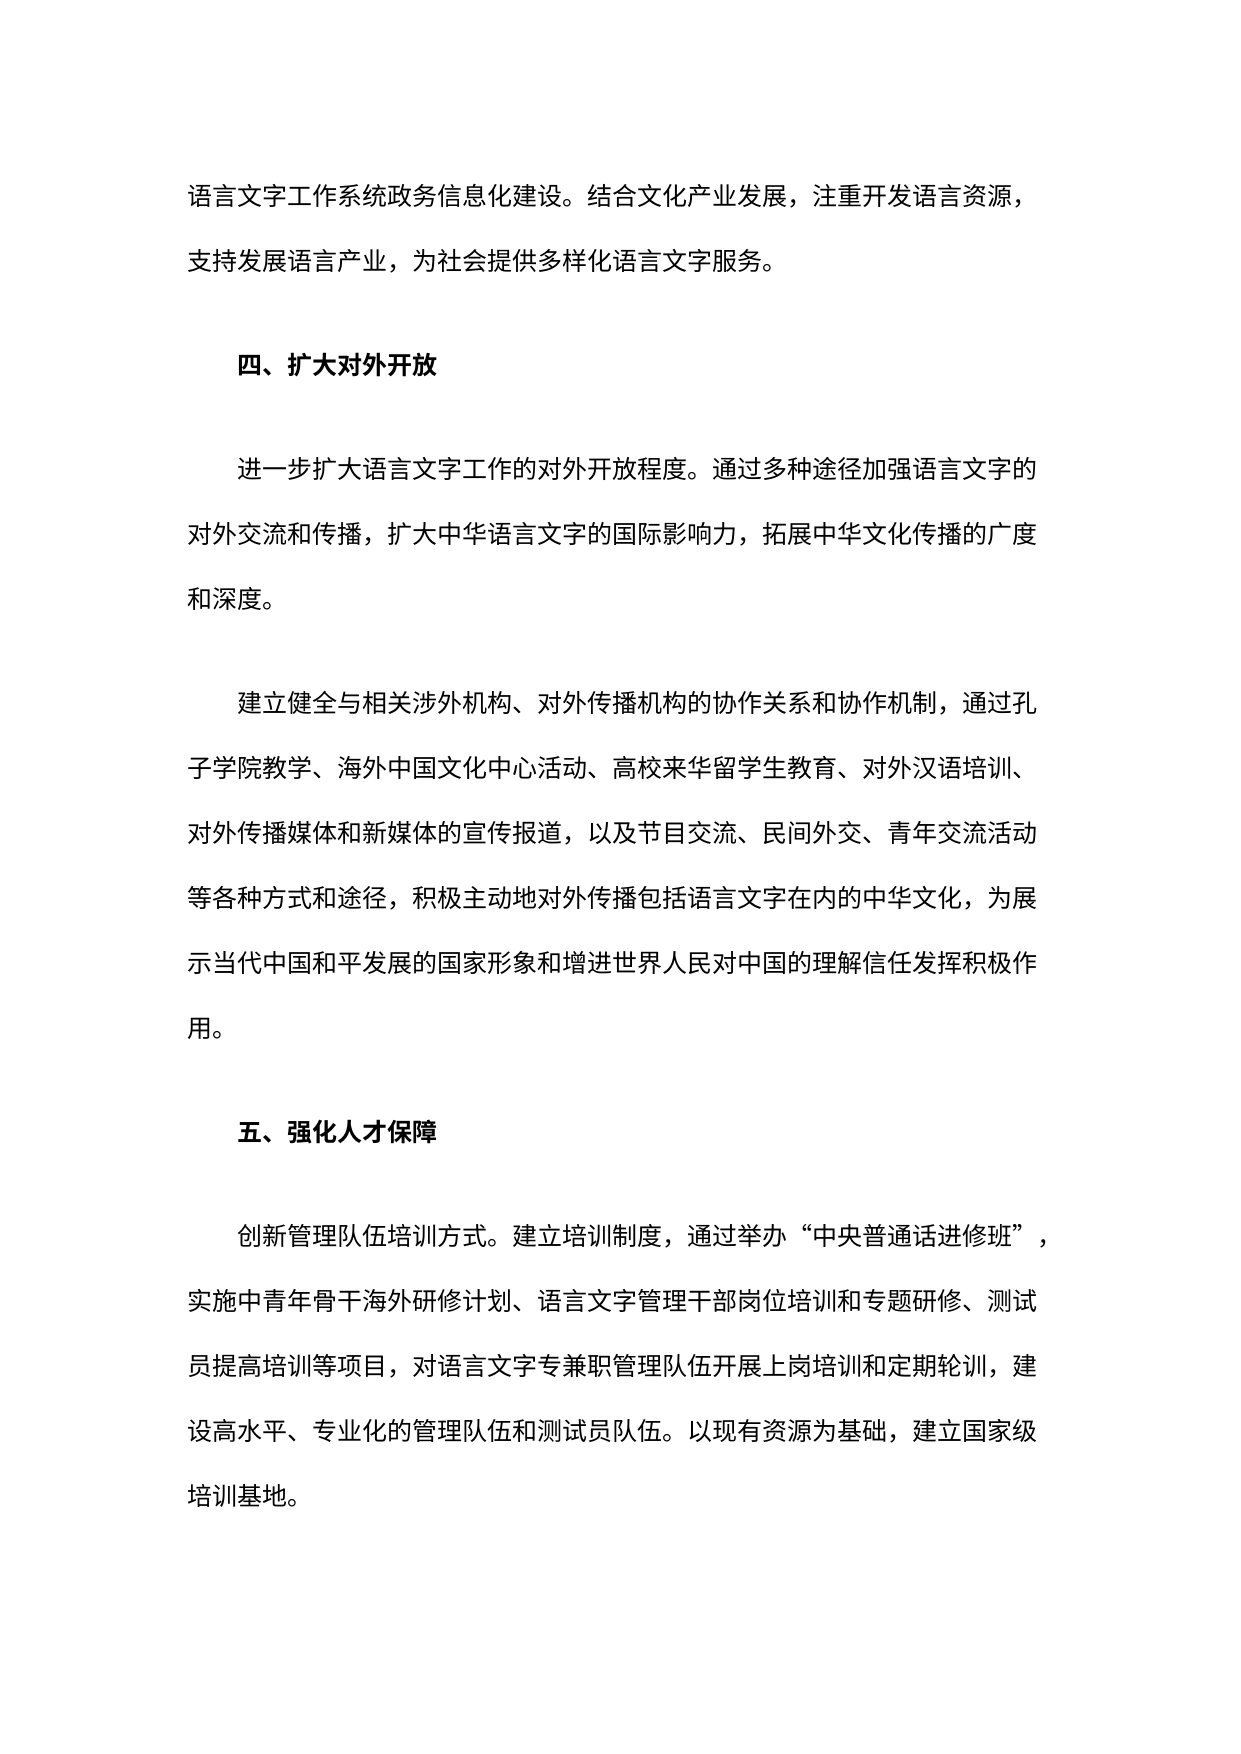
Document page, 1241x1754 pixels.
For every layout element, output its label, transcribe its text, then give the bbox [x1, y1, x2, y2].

text 进一步扩大语言文字工作的对外开放程度。通过多种途径加强语言文字的对外交流和传播，扩大中华语言文字的国际影响力，拓展中华文化传播的广度和深度。 [187, 435, 1053, 630]
text 建立健全与相关涉外机构、对外传播机构的协作关系和协作机制，通过孔子学院教学、海外中国文化中心活动、高校来华留学生教育、对外汉语培训、对外传播媒体和新媒体的宣传报道，以及节目交流、民间外交、青年交流活动等各种方式和途径，积极主动地对外传播包括语言文字在内的中华文化，为展示当代中国和平发展的国家形象和增进世界人民对中国的理解信任发挥积极作用。 [187, 669, 1053, 1059]
text 创新管理队伍培训方式。建立培训制度，通过举办“中央普通话进修班”，实施中青年骨干海外研修计划、语言文字管理干部岗位培训和专题研修、测试员提高培训等项目，对语言文字专兼职管理队伍开展上岗培训和定期轮训，建设高水平、专业化的管理队伍和测试员队伍。以现有资源为基础，建立国家级培训基地。 [187, 1202, 1053, 1527]
text 五、强化人才保障 [187, 1098, 1053, 1163]
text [187, 162, 1053, 292]
text 四、扩大对外开放 [187, 331, 1053, 396]
